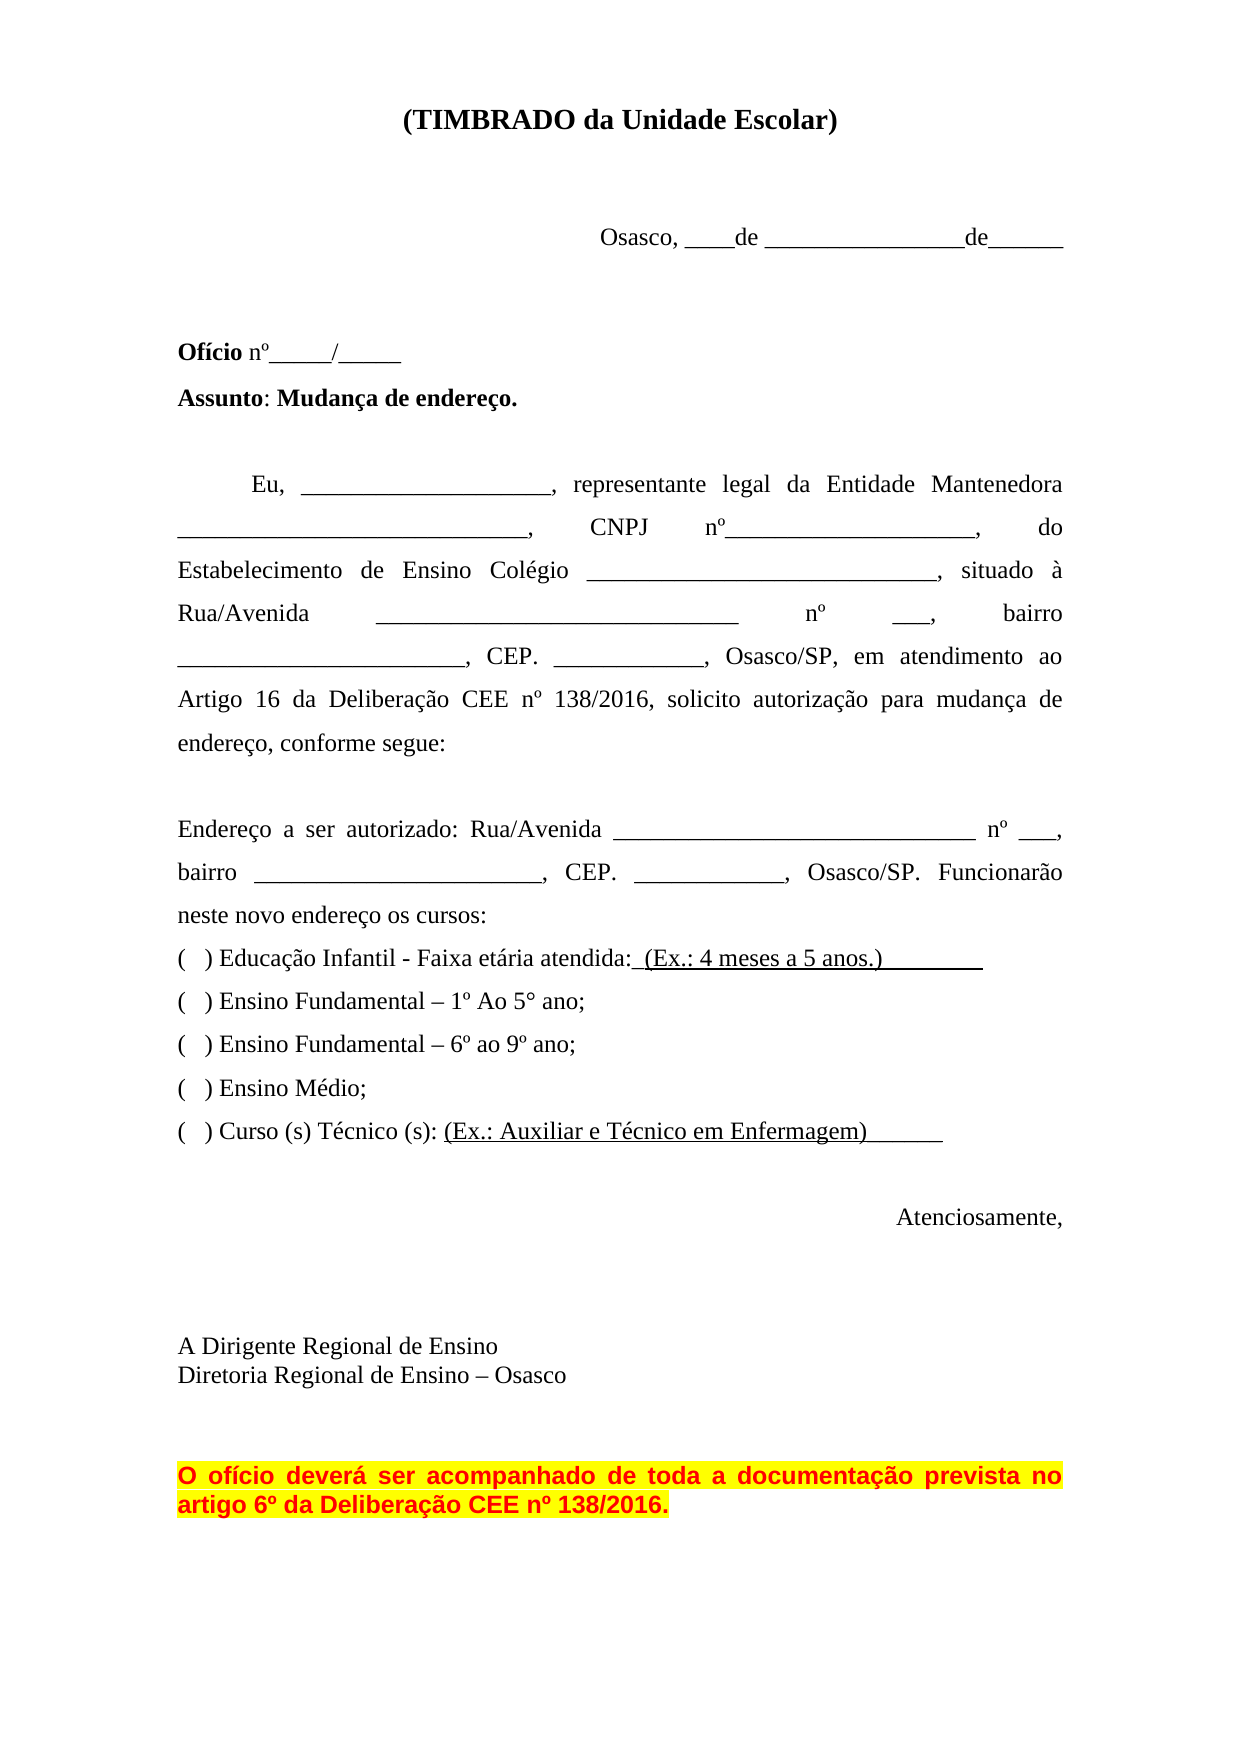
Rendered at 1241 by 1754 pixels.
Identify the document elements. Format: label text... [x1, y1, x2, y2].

text Eu, ____________________, representante legal da Entidade Mantenedora ____________________________, CNPJ nº____________________, do Estabelecimento de Ensino Colégio ____________________________, situado à Rua/Avenida _____________________________ nº ___, bairro _______________________, CEP. ____________, Osasco/SP, em atendimento ao Artigo 16 da Deliberação CEE nº 138/2016, solicito autorização para mudança de endereço, conforme segue: [177, 469, 1063, 756]
text A Dirigente Regional de Ensino [177, 1331, 1063, 1360]
text O ofício deverá ser acompanhado de toda a documentação prevista no artigo 6º da Deliberação CEE nº 138/2016. [177, 1489, 1063, 1518]
text ( ) Ensino Fundamental – 6º ao 9º ano; [177, 1029, 1063, 1058]
text ( ) Ensino Médio; [177, 1073, 1063, 1101]
text Assunto: Mudança de endereço. [177, 383, 1063, 411]
text Endereço a ser autorizado: Rua/Avenida _____________________________ nº ___, bairro _______________________, CEP. ____________, Osasco/SP. Funcionarão neste novo endereço os cursos: [177, 814, 1063, 929]
text ( ) Ensino Fundamental – 1º Ao 5° ano; [177, 986, 1063, 1015]
text Diretoria Regional de Ensino – Osasco [177, 1360, 1063, 1389]
text ( ) Curso (s) Técnico (s): (Ex.: Auxiliar e Técnico em Enfermagem)______ [177, 1116, 1063, 1144]
text Osasco, ____de ________________de______ [177, 222, 1063, 251]
text Atenciosamente, [177, 1202, 1063, 1231]
text ( ) Educação Infantil - Faixa etária atendida:_(Ex.: 4 meses a 5 anos.)________ [177, 943, 1063, 972]
text Ofício nº_____/_____ [177, 337, 1063, 366]
